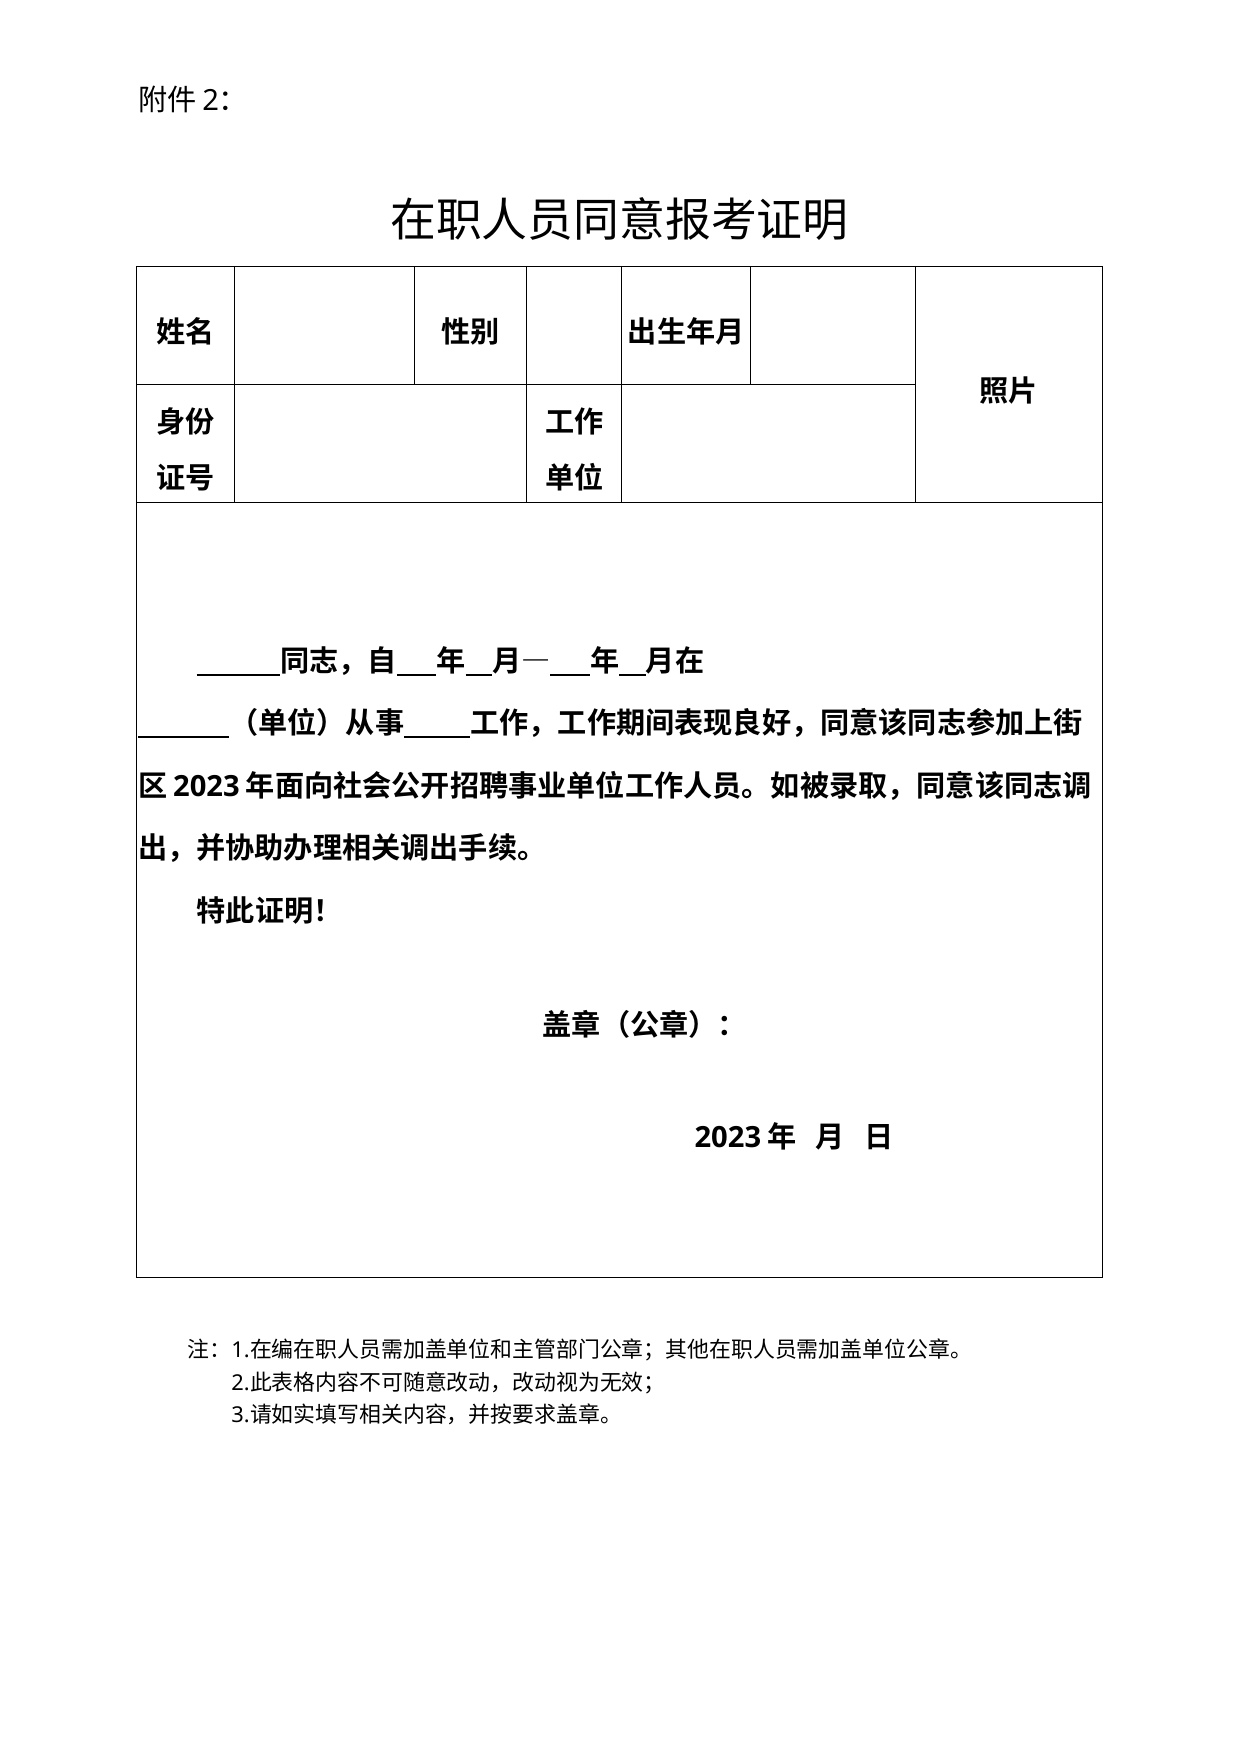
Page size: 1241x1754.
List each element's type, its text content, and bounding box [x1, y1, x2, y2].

table_cell 照片 [916, 267, 1102, 502]
text 3.请如实填写相关内容，并按要求盖章。 [187, 1397, 1053, 1429]
text 注：1.在编在职人员需加盖单位和主管部门公章；其他在职人员需加盖单位公章。 [187, 1332, 1053, 1364]
table_cell [235, 385, 526, 502]
table_cell [527, 267, 621, 384]
table_cell 同志，自 年 月— 年 月在 （单位）从事 工作，工作期间表现良好，同意该同志参加上街区2023年面向社会公开招聘事业单位工作人员。如被录取，同意该同志调出，并协助办理相关调出手续。 特此证明！ 盖章（公章）： 2023年 月 日 [137, 503, 1102, 1277]
table_cell 出生年月 [622, 267, 750, 384]
text 2.此表格内容不可随意改动，改动视为无效； [187, 1364, 1053, 1397]
table_cell 身份 证号 [137, 385, 234, 502]
table_cell [235, 267, 414, 384]
table_cell 姓名 [137, 267, 234, 384]
table_cell [751, 267, 915, 384]
table_cell [622, 385, 915, 502]
table_cell 工作 单位 [527, 385, 621, 502]
table_header 附件2： 在职人员同意报考证明 [136, 64, 1102, 266]
table_cell 性别 [415, 267, 526, 384]
